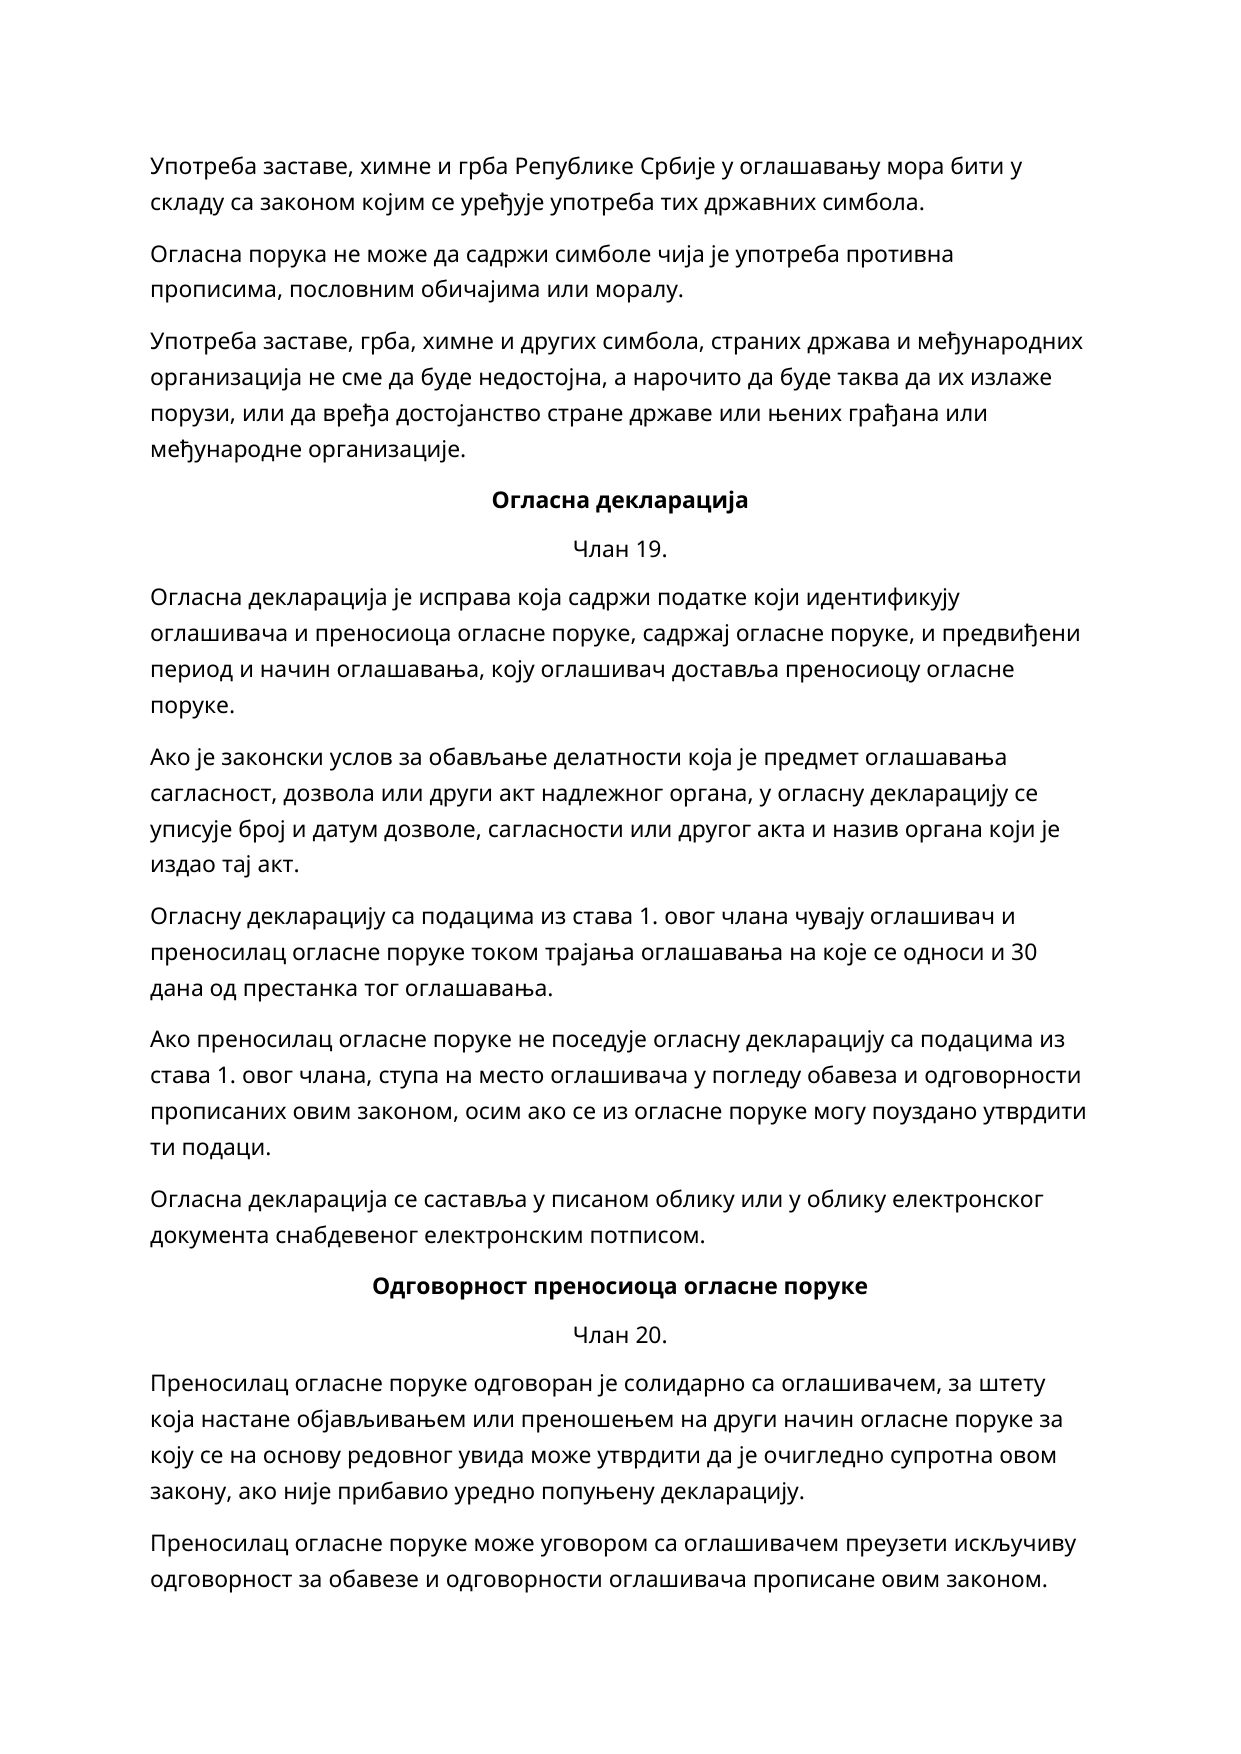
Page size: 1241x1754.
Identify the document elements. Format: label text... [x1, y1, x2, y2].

text Употреба заставе, химне и грба Републике Србије у оглашавању мора бити у складу са законом којим се уређује употреба тих државних симбола. [150, 150, 1090, 217]
text Употреба заставе, грба, химне и других симбола, страних држава и међународних организација не сме да буде недостојна, а нарочито да буде таква да их излаже порузи, или да вређа достојанство стране државе или њених грађана или међународне организације. [150, 325, 1090, 464]
text Огласну декларацију са подацима из става 1. овог члана чувају оглашивач и преносилац огласне поруке током трајања оглашавања на које се односи и 30 дана од престанка тог оглашавања. [150, 900, 1090, 1003]
text Ако преносилац огласне поруке не поседује огласну декларацију са подацима из става 1. овог члана, ступа на место оглашивача у погледу обавеза и одговорности прописаних овим законом, осим ако се из огласне поруке могу поуздано утврдити ти подаци. [150, 1023, 1090, 1162]
text Одговорност преносиоца огласне поруке [150, 1270, 1090, 1302]
text Члан 19. [150, 533, 1090, 564]
text Преносилац огласне поруке одговоран је солидарно са оглашивачем, за штету која настане објављивањем или преношењем на други начин огласне поруке за коју се на основу редовног увида може утврдити да је очигледно супротна овом закону, ако није прибавио уредно попуњену декларацију. [150, 1367, 1090, 1506]
text Огласна декларација се саставља у писаном облику или у облику електронског документа снабдевеног електронским потписом. [150, 1183, 1090, 1250]
text Ако је законски услов за обављање делатности која је предмет оглашавања сагласност, дозволa или други акт надлежног органа, у огласну декларацију се уписује број и датум дозволе, сагласности или другог акта и назив органа који је издао тај акт. [150, 741, 1090, 880]
text Огласна декларација [150, 484, 1090, 516]
text Огласна декларација је исправа која садржи податке који идентификују оглашивача и преносиоца огласне поруке, садржај огласне поруке, и предвиђени период и начин оглашавања, коју оглашивач доставља преносиоцу огласне поруке. [150, 581, 1090, 720]
text Преносилац огласне поруке може уговором са оглашивачем преузети искључиву одговорност за обавезе и одговорности оглашивача прописане овим законом. [150, 1527, 1090, 1594]
text Члан 20. [150, 1319, 1090, 1350]
text Огласна порука не може да садржи симболе чија је употреба противна прописима, пословним обичајима или моралу. [150, 237, 1090, 305]
